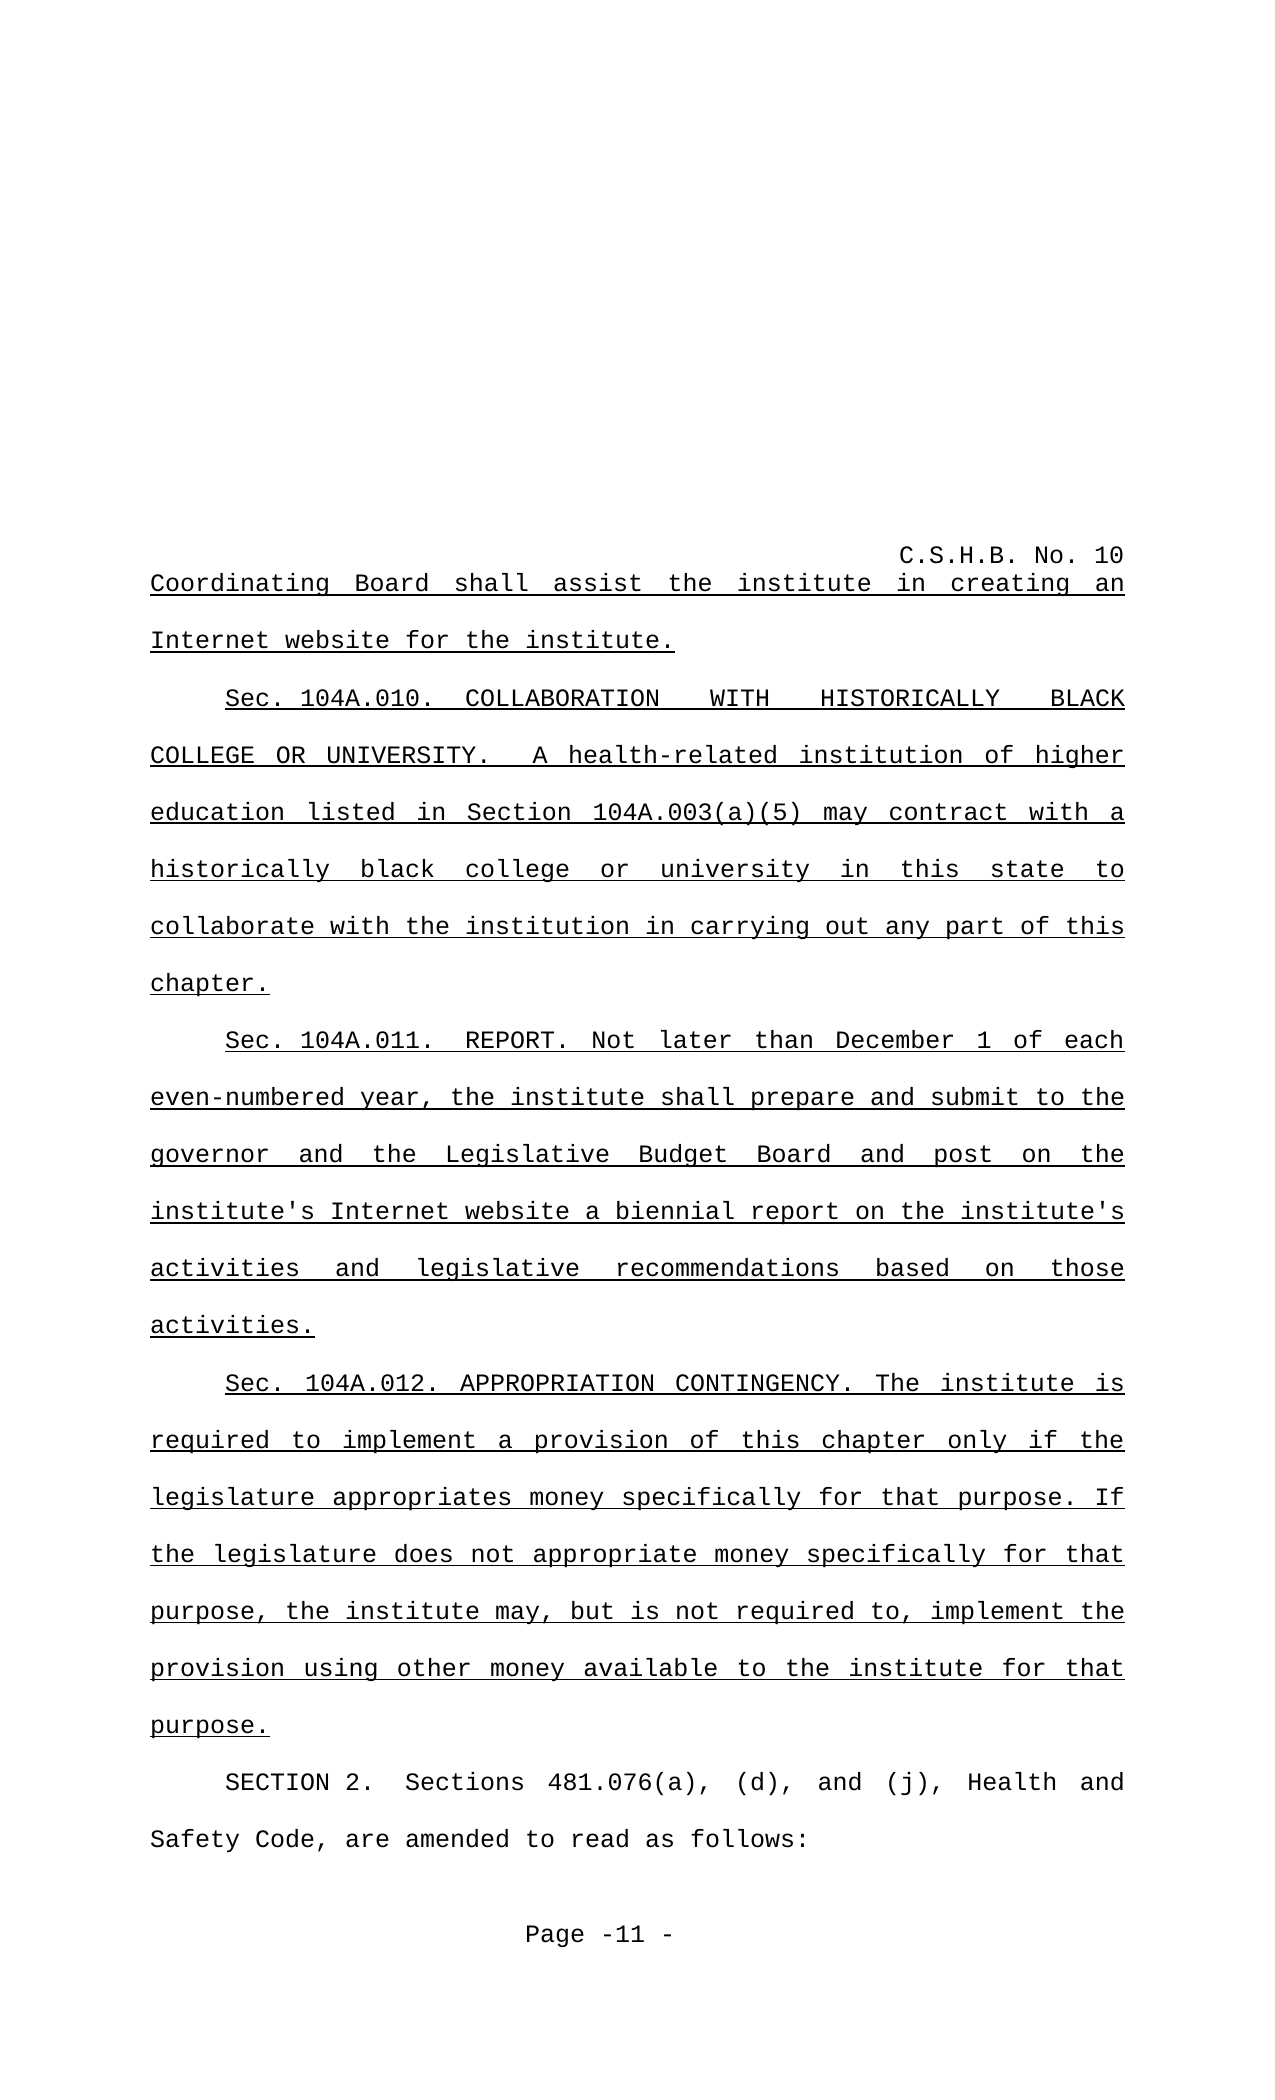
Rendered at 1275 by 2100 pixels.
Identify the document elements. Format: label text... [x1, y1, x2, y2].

text Sec. 104A.012. APPROPRIATION CONTINGENCY. The institute is required to implement a provision of this chapter only if the legislature appropriates money specifically for that purpose. If the legislature does not appropriate money specifically for that purpose, the institute may, but is not required to, implement the provision using other money available to the institute for that purpose. [150, 1370, 1125, 1450]
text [150, 596, 1125, 656]
text SECTION 2. Sections 481.076(a), (d), and (j), Health and Safety Code, are amended to read as follows: [150, 1769, 1125, 1855]
text Sec. 104A.011. REPORT. Not later than December 1 of each even-numbered year, the institute shall prepare and submit to the governor and the Legislative Budget Board and post on the institute's Internet website a biennial report on the institute's activities and legislative recommendations based on those activities. [150, 1110, 1125, 1165]
text Sec. 104A.011. REPORT. Not later than December 1 of each even-numbered year, the institute shall prepare and submit to the governor and the Legislative Budget Board and post on the institute's Internet website a biennial report on the institute's activities and legislative recommendations based on those activities. [150, 1027, 1125, 1108]
text Sec. 104A.010. COLLABORATION WITH HISTORICALLY BLACK COLLEGE OR UNIVERSITY. A health-related institution of higher education listed in Section 104A.003(a)(5) may contract with a historically black college or university in this state to collaborate with the institution in carrying out any part of this chapter. [150, 881, 1125, 937]
text Sec. 104A.012. APPROPRIATION CONTINGENCY. The institute is required to implement a provision of this chapter only if the legislature appropriates money specifically for that purpose. If the legislature does not appropriate money specifically for that purpose, the institute may, but is not required to, implement the provision using other money available to the institute for that purpose. [150, 1452, 1125, 1508]
text Sec. 104A.011. REPORT. Not later than December 1 of each even-numbered year, the institute shall prepare and submit to the governor and the Legislative Budget Board and post on the institute's Internet website a biennial report on the institute's activities and legislative recommendations based on those activities. [150, 1167, 1125, 1222]
text Sec. 104A.012. APPROPRIATION CONTINGENCY. The institute is required to implement a provision of this chapter only if the legislature appropriates money specifically for that purpose. If the legislature does not appropriate money specifically for that purpose, the institute may, but is not required to, implement the provision using other money available to the institute for that purpose. [150, 1566, 1125, 1622]
text Sec. 104A.010. COLLABORATION WITH HISTORICALLY BLACK COLLEGE OR UNIVERSITY. A health-related institution of higher education listed in Section 104A.003(a)(5) may contract with a historically black college or university in this state to collaborate with the institution in carrying out any part of this chapter. [150, 767, 1125, 822]
text Sec. 104A.011. REPORT. Not later than December 1 of each even-numbered year, the institute shall prepare and submit to the governor and the Legislative Budget Board and post on the institute's Internet website a biennial report on the institute's activities and legislative recommendations based on those activities. [150, 1224, 1125, 1279]
text Sec. 104A.011. REPORT. Not later than December 1 of each even-numbered year, the institute shall prepare and submit to the governor and the Legislative Budget Board and post on the institute's Internet website a biennial report on the institute's activities and legislative recommendations based on those activities. [150, 1281, 1125, 1341]
text Sec. 104A.010. COLLABORATION WITH HISTORICALLY BLACK COLLEGE OR UNIVERSITY. A health-related institution of higher education listed in Section 104A.003(a)(5) may contract with a historically black college or university in this state to collaborate with the institution in carrying out any part of this chapter. [150, 824, 1125, 880]
text Sec. 104A.012. APPROPRIATION CONTINGENCY. The institute is required to implement a provision of this chapter only if the legislature appropriates money specifically for that purpose. If the legislature does not appropriate money specifically for that purpose, the institute may, but is not required to, implement the provision using other money available to the institute for that purpose. [150, 1623, 1125, 1679]
text Sec. 104A.010. COLLABORATION WITH HISTORICALLY BLACK COLLEGE OR UNIVERSITY. A health-related institution of higher education listed in Section 104A.003(a)(5) may contract with a historically black college or university in this state to collaborate with the institution in carrying out any part of this chapter. [150, 938, 1125, 999]
text Sec. 104A.010. COLLABORATION WITH HISTORICALLY BLACK COLLEGE OR UNIVERSITY. A health-related institution of higher education listed in Section 104A.003(a)(5) may contract with a historically black college or university in this state to collaborate with the institution in carrying out any part of this chapter. [150, 685, 1125, 765]
text Sec. 104A.012. APPROPRIATION CONTINGENCY. The institute is required to implement a provision of this chapter only if the legislature appropriates money specifically for that purpose. If the legislature does not appropriate money specifically for that purpose, the institute may, but is not required to, implement the provision using other money available to the institute for that purpose. [150, 1680, 1125, 1741]
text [150, 571, 1125, 594]
text Sec. 104A.012. APPROPRIATION CONTINGENCY. The institute is required to implement a provision of this chapter only if the legislature appropriates money specifically for that purpose. If the legislature does not appropriate money specifically for that purpose, the institute may, but is not required to, implement the provision using other money available to the institute for that purpose. [150, 1509, 1125, 1565]
